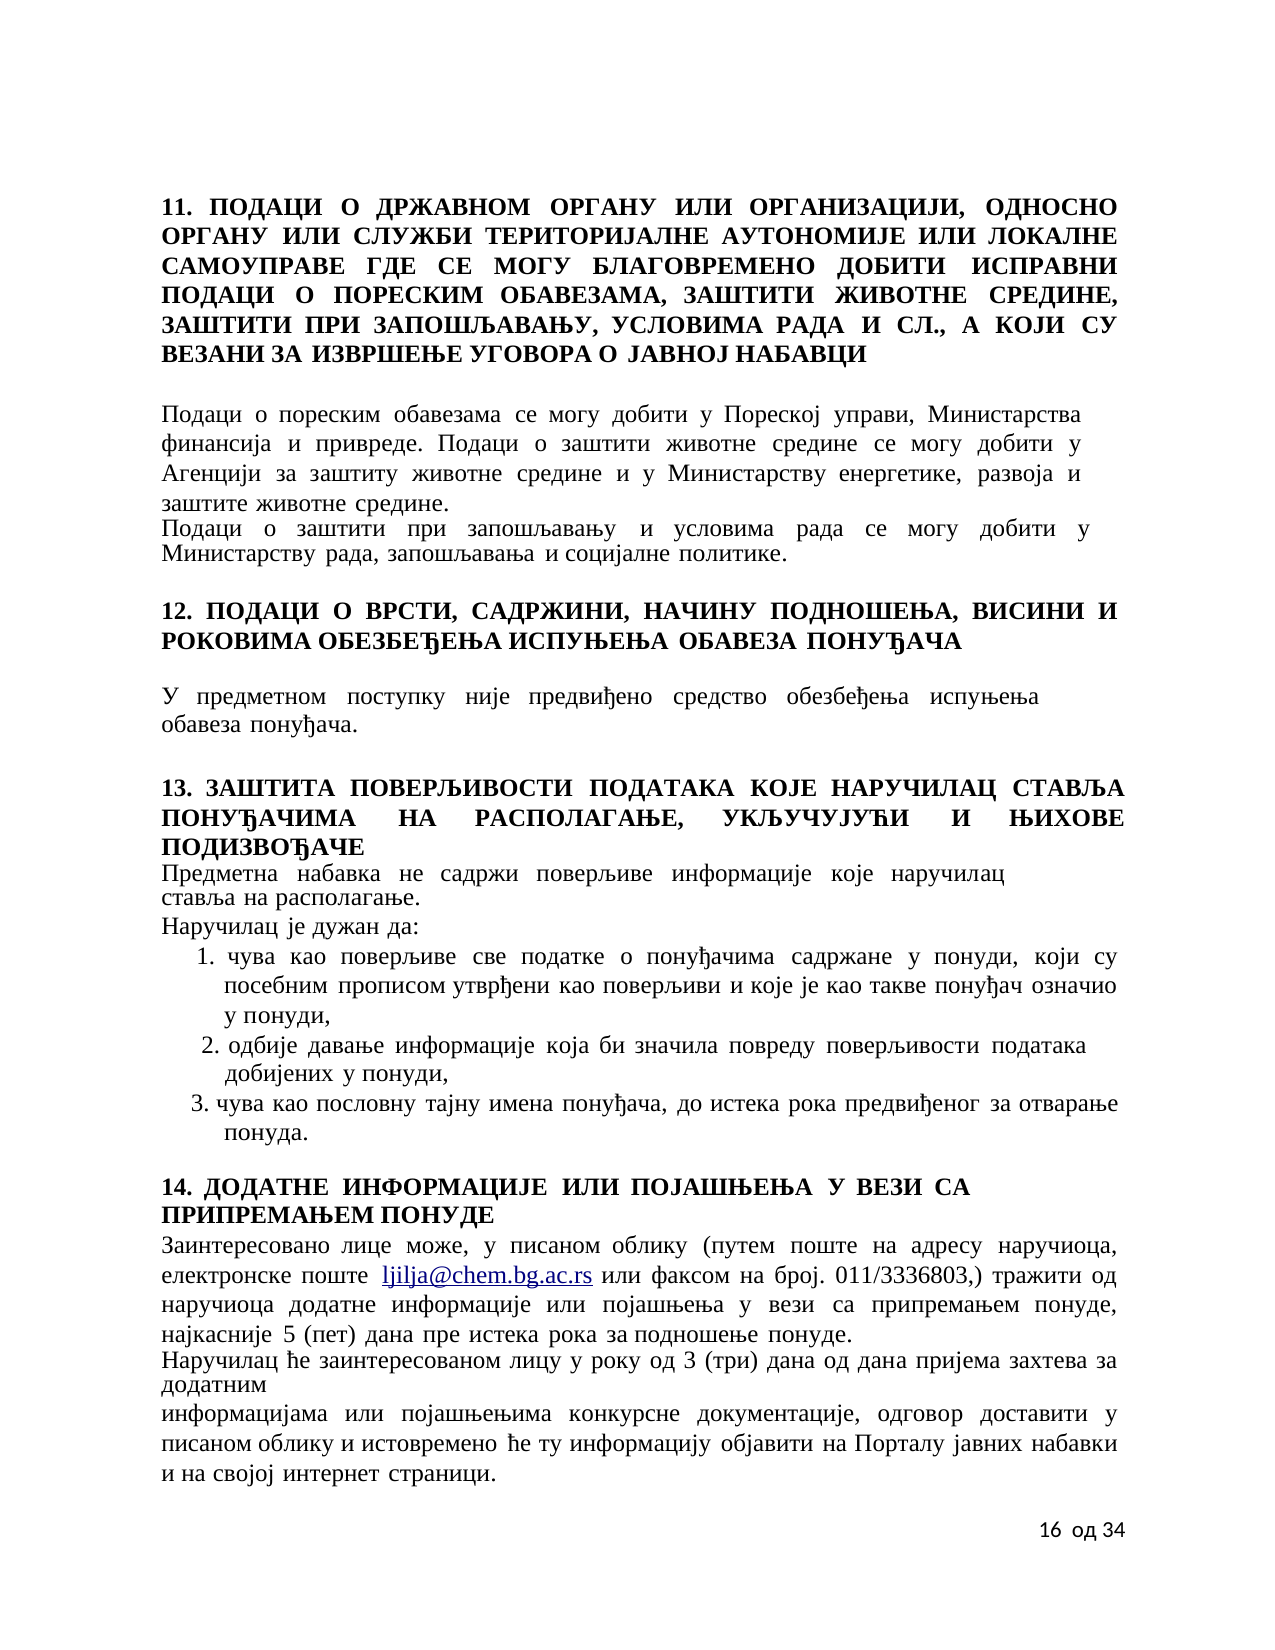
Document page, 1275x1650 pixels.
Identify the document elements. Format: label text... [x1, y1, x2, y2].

text Подаци о заштити при запошљавању и условима рада се могу добити у Министарству рада, запошљавања и социјалне политике. [161, 517, 1090, 566]
text Наручилац ће заинтересованом лицу у року од 3 (три) дана од дана пријема захтева за додатним [161, 1349, 1117, 1397]
text 12. ПОДАЦИ О ВРСТИ, САДРЖИНИ, НАЧИНУ ПОДНОШЕЊА, ВИСИНИ И РОКОВИМА ОБЕЗБЕЂЕЊА ИСПУЊЕЊА ОБАВЕЗА ПОНУЂАЧА [161, 596, 1118, 655]
text Заинтересовано лице може, у писаном облику (путем поште на адресу наручиоца, електронске поште ljilja@chem.bg.ac.rs или факсом на број. 011/3336803,) тражити од наручиоца додатне информације или појашњења у вези са припремањем понуде, најкасније 5 (пет) дана пре истека рока за подношење понуде. [161, 1230, 1117, 1348]
text 13. ЗАШТИТА ПОВЕРЉИВОСТИ ПОДАТАКА КОЈЕ НАРУЧИЛАЦ СТАВЉА ПОНУЂАЧИМА НА РАСПОЛАГАЊЕ, УКЉУЧУЈУЋИ И ЊИХОВЕ ПОДИЗВОЂАЧЕ [161, 773, 1124, 861]
text 1. чува као поверљиве све податке о понуђачима садржане у понуди, који су посебним прописом утврђени као поверљиви и које је као такве понуђач означио у понуди, [196, 941, 1117, 1029]
text У предметном поступку није предвиђено средство обезбеђења испуњења обавеза понуђача. [161, 681, 1039, 738]
text информацијама или појашњењима конкурсне документације, одговор доставити у писаном облику и истовремено ће ту информацију објавити на Порталу јавних набавки и на својој интернет страници. [161, 1398, 1117, 1486]
text Подаци о пореским обавезама се могу добити у Пореској управи, Министарства финансија и привреде. Подаци о заштити животне средине се могу добити у Агенцији за заштиту животне средине и у Министарству енергетике, развоја и заштите животне средине. [161, 399, 1081, 516]
text 14. ДОДАТНЕ ИНФОРМАЦИЈЕ ИЛИ ПОЈАШЊЕЊА У ВЕЗИ СА ПРИПРЕМАЊЕМ ПОНУДЕ [161, 1172, 970, 1229]
text 11. ПОДАЦИ О ДРЖАВНОМ ОРГАНУ ИЛИ ОРГАНИЗАЦИЈИ, ОДНОСНО ОРГАНУ ИЛИ СЛУЖБИ ТЕРИТОРИЈАЛНЕ АУТОНОМИЈЕ ИЛИ ЛОКАЛНЕ САМОУПРАВЕ ГДЕ СЕ МОГУ БЛАГОВРЕМЕНО ДОБИТИ ИСПРАВНИ ПОДАЦИ О ПОРЕСКИМ ОБАВЕЗАМА, ЗАШТИТИ ЖИВОТНЕ СРЕДИНЕ, ЗАШТИТИ ПРИ ЗАПОШЉАВАЊУ, УСЛОВИМА РАДА И СЛ., А КОЈИ СУ ВЕЗАНИ ЗА ИЗВРШЕЊЕ УГОВОРА О ЈАВНОЈ НАБАВЦИ [161, 192, 1118, 368]
text Предметна набавка не садржи поверљиве информације које наручилац ставља на располагање. [161, 862, 1005, 911]
text 3. чува као пословну тајну имена понуђача, до истека рока предвиђеног за отварање понуда. [150, 1088, 1118, 1146]
text Наручилац је дужан да: [161, 911, 1118, 940]
text 2. одбије давање информације која би значила повреду поверљивости података добијених у понуди, [150, 1030, 1118, 1087]
